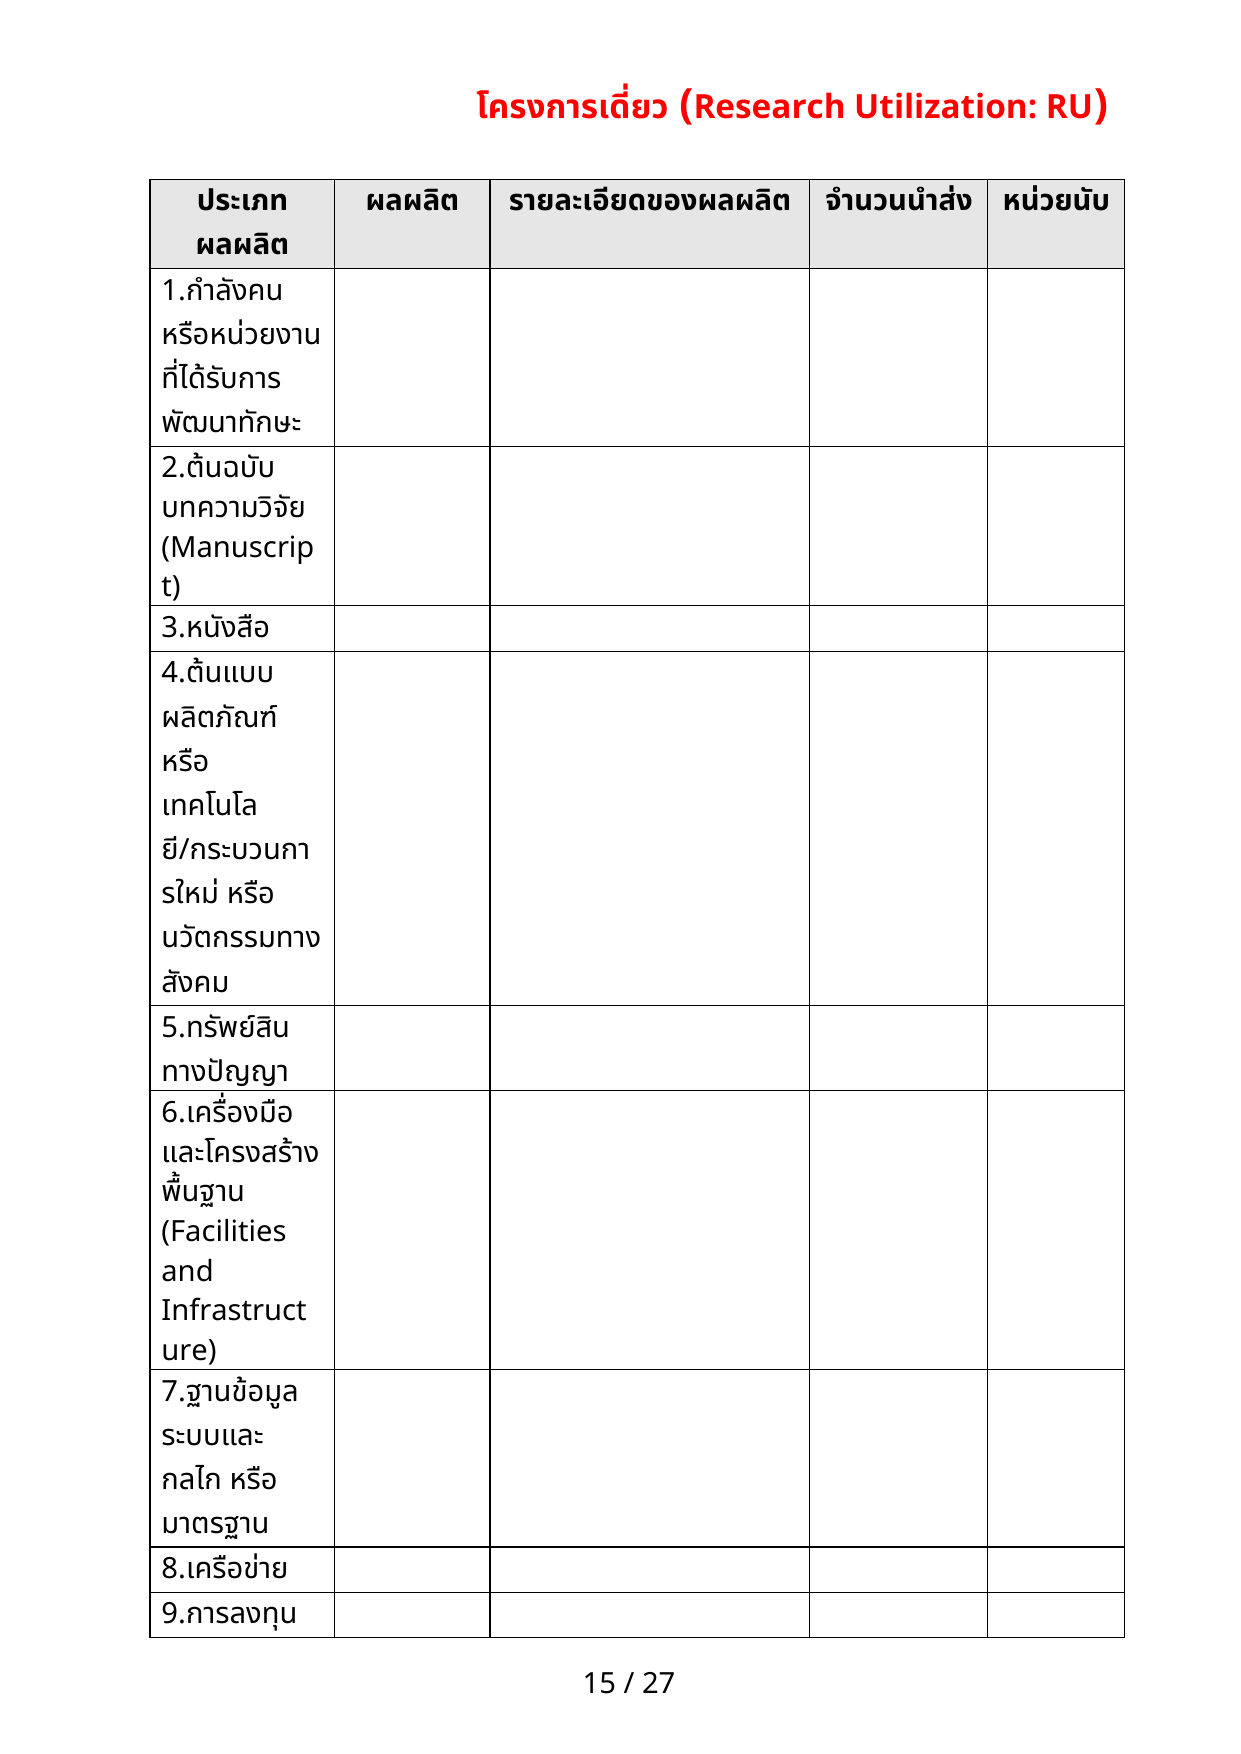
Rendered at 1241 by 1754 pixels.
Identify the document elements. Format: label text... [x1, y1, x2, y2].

table_cell 8.เครือข่าย [151, 1548, 334, 1592]
table_cell [988, 1593, 1124, 1637]
table_cell 4.ต้นแบบผลิตภัณฑ์ หรือ เทคโนโลยี/กระบวนการใหม่ หรือนวัตกรรมทางสังคม [151, 652, 334, 1005]
table_cell [810, 606, 987, 651]
table_cell [988, 1006, 1124, 1090]
table_cell [491, 269, 809, 446]
table_cell 7.ฐานข้อมูล ระบบและกลไก หรือมาตรฐาน [151, 1370, 334, 1546]
table_header ผลผลิต [335, 180, 489, 268]
table_cell 1.กำลังคน หรือหน่วยงาน ที่ได้รับการพัฒนาทักษะ [151, 269, 334, 446]
table_cell [810, 1091, 987, 1369]
table_cell [335, 652, 489, 1005]
table_cell [988, 447, 1124, 605]
table_cell [810, 1593, 987, 1637]
table_cell [491, 606, 809, 651]
table_cell [335, 1548, 489, 1592]
table_header ประเภทผลผลิต [151, 180, 334, 268]
table_header หน่วยนับ [988, 180, 1124, 268]
table_cell [988, 652, 1124, 1005]
table_cell 6.เครื่องมือ และโครงสร้างพื้นฐาน (Facilities and Infrastructure) [151, 1091, 334, 1369]
table_cell 3.หนังสือ [151, 606, 334, 651]
table_cell [491, 1006, 809, 1090]
table_cell 5.ทรัพย์สินทางปัญญา [151, 1006, 334, 1090]
table_cell [491, 652, 809, 1005]
table_cell [810, 1548, 987, 1592]
table_cell [491, 1548, 809, 1592]
table_cell [335, 606, 489, 651]
table_cell [810, 1006, 987, 1090]
table_cell [491, 447, 809, 605]
table_cell [988, 269, 1124, 446]
table_cell [491, 1370, 809, 1546]
table_cell [810, 447, 987, 605]
table_cell [335, 1091, 489, 1369]
table_cell [810, 1370, 987, 1546]
table_cell 2.ต้นฉบับบทความวิจัย (Manuscript) [151, 447, 334, 605]
table_cell [988, 1548, 1124, 1592]
table_cell [335, 269, 489, 446]
table_header รายละเอียดของผลผลิต [491, 180, 809, 268]
table_cell [988, 606, 1124, 651]
table_cell [988, 1091, 1124, 1369]
table_cell [335, 1370, 489, 1546]
table_cell [988, 1370, 1124, 1546]
table_cell 9.การลงทุนวิจัยและนวัตกรรม [151, 1593, 334, 1637]
table_cell [335, 447, 489, 605]
table_cell [335, 1593, 489, 1637]
table_cell [810, 652, 987, 1005]
table_cell [335, 1006, 489, 1090]
table_cell [491, 1593, 809, 1637]
table_cell [810, 269, 987, 446]
table_header จำนวนนำส่ง [810, 180, 987, 268]
table_cell [491, 1091, 809, 1369]
